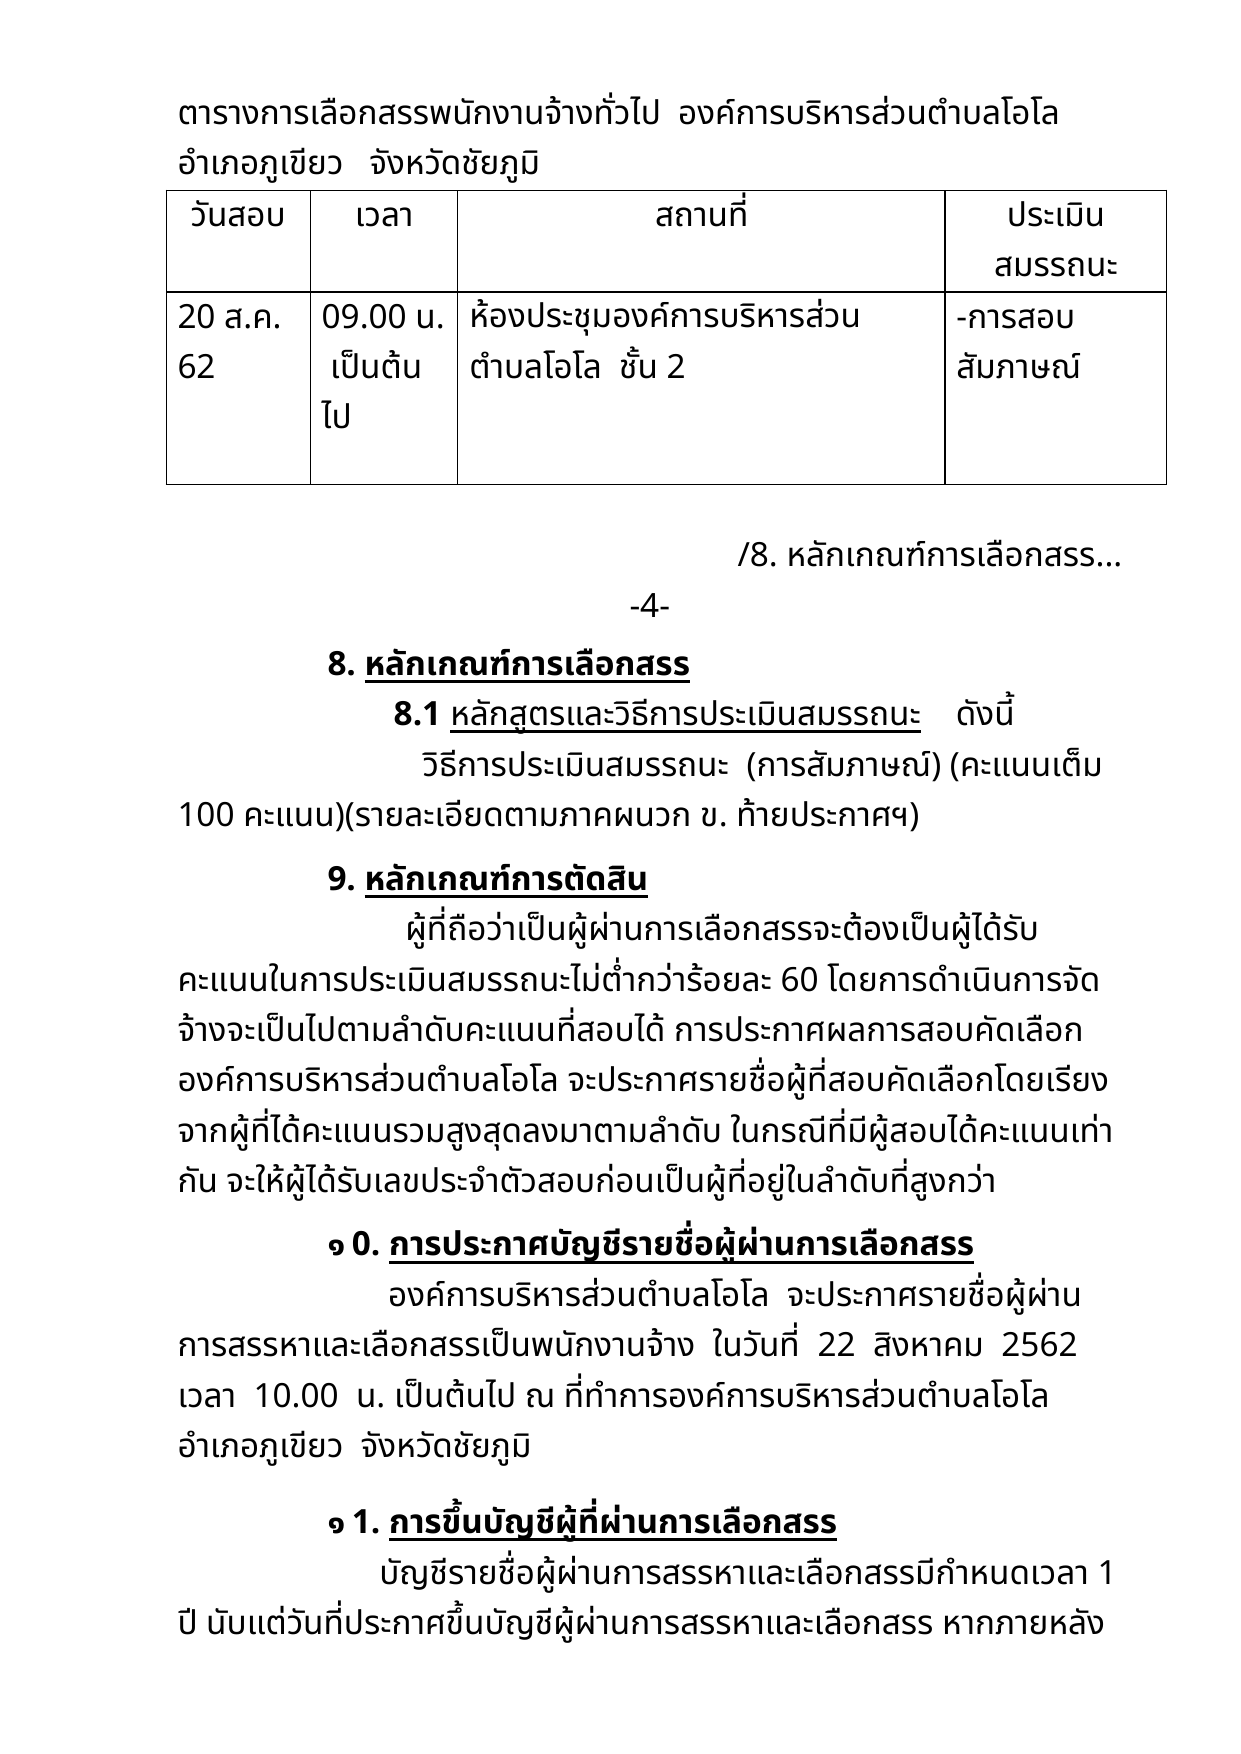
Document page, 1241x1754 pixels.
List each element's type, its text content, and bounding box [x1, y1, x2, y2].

text 8. หลักเกณฑ์การเลือกสรร [252, 639, 1122, 690]
text -4- [177, 581, 1122, 627]
table_header เวลา [311, 191, 457, 291]
text องค์การบริหารส่วนตำบลโอโล จะประกาศรายชื่อผู้ผ่านการสรรหาและเลือกสรรเป็นพนักงานจ้าง ในวันที่ 22 สิงหาคม 2562 เวลา 10.00 น. เป็นต้นไป ณ ที่ทำการองค์การบริหารส่วนตำบลโอโล อำเภอภูเขียว จังหวัดชัยภูมิ [177, 1271, 1122, 1473]
text ตารางการเลือกสรรพนักงานจ้างทั่วไป องค์การบริหารส่วนตำบลโอโล อำเภอภูเขียว จังหวัดชัยภูมิ [177, 89, 1122, 189]
table_header สถานที่ [458, 191, 944, 291]
text ผู้ที่ถือว่าเป็นผู้ผ่านการเลือกสรรจะต้องเป็นผู้ได้รับคะแนนในการประเมินสมรรถนะไม่ต่ำกว่าร้อยละ 60 โดยการดำเนินการจัดจ้างจะเป็นไปตามลำดับคะแนนที่สอบได้ การประกาศผลการสอบคัดเลือก องค์การบริหารส่วนตำบลโอโล จะประกาศรายชื่อผู้ที่สอบคัดเลือกโดยเรียงจากผู้ที่ได้คะแนนรวมสูงสุดลงมาตามลำดับ ในกรณีที่มีผู้สอบได้คะแนนเท่ากัน จะให้ผู้ได้รับเลขประจำตัวสอบก่อนเป็นผู้ที่อยู่ในลำดับที่สูงกว่า [177, 905, 1122, 1208]
text /8. หลักเกณฑ์การเลือกสรร... [177, 531, 1122, 581]
text ๑1. การขึ้นบัญชีผู้ที่ผ่านการเลือกสรร [252, 1498, 1122, 1548]
table_cell 20 ส.ค. 62 [167, 293, 310, 484]
text 8.1 หลักสูตรและวิธีการประเมินสมรรถนะ ดังนี้ [177, 690, 1122, 741]
text วิธีการประเมินสมรรถนะ (การสัมภาษณ์) (คะแนนเต็ม 100 คะแนน)(รายละเอียดตามภาคผนวก ข. ท้ายประกาศฯ) [177, 741, 1122, 842]
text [177, 1548, 1122, 1649]
text ๑0. การประกาศบัญชีรายชื่อผู้ผ่านการเลือกสรร [252, 1220, 1122, 1271]
table_header วันสอบ [167, 191, 310, 291]
text 9. หลักเกณฑ์การตัดสิน [252, 854, 1122, 905]
table_cell 09.00 น. เป็นต้นไป [311, 293, 457, 484]
table_header ประเมินสมรรถนะ [946, 191, 1166, 291]
table_cell ห้องประชุมองค์การบริหารส่วนตำบลโอโล ชั้น 2 [458, 293, 944, 484]
table_cell -การสอบสัมภาษณ์ [946, 293, 1166, 484]
